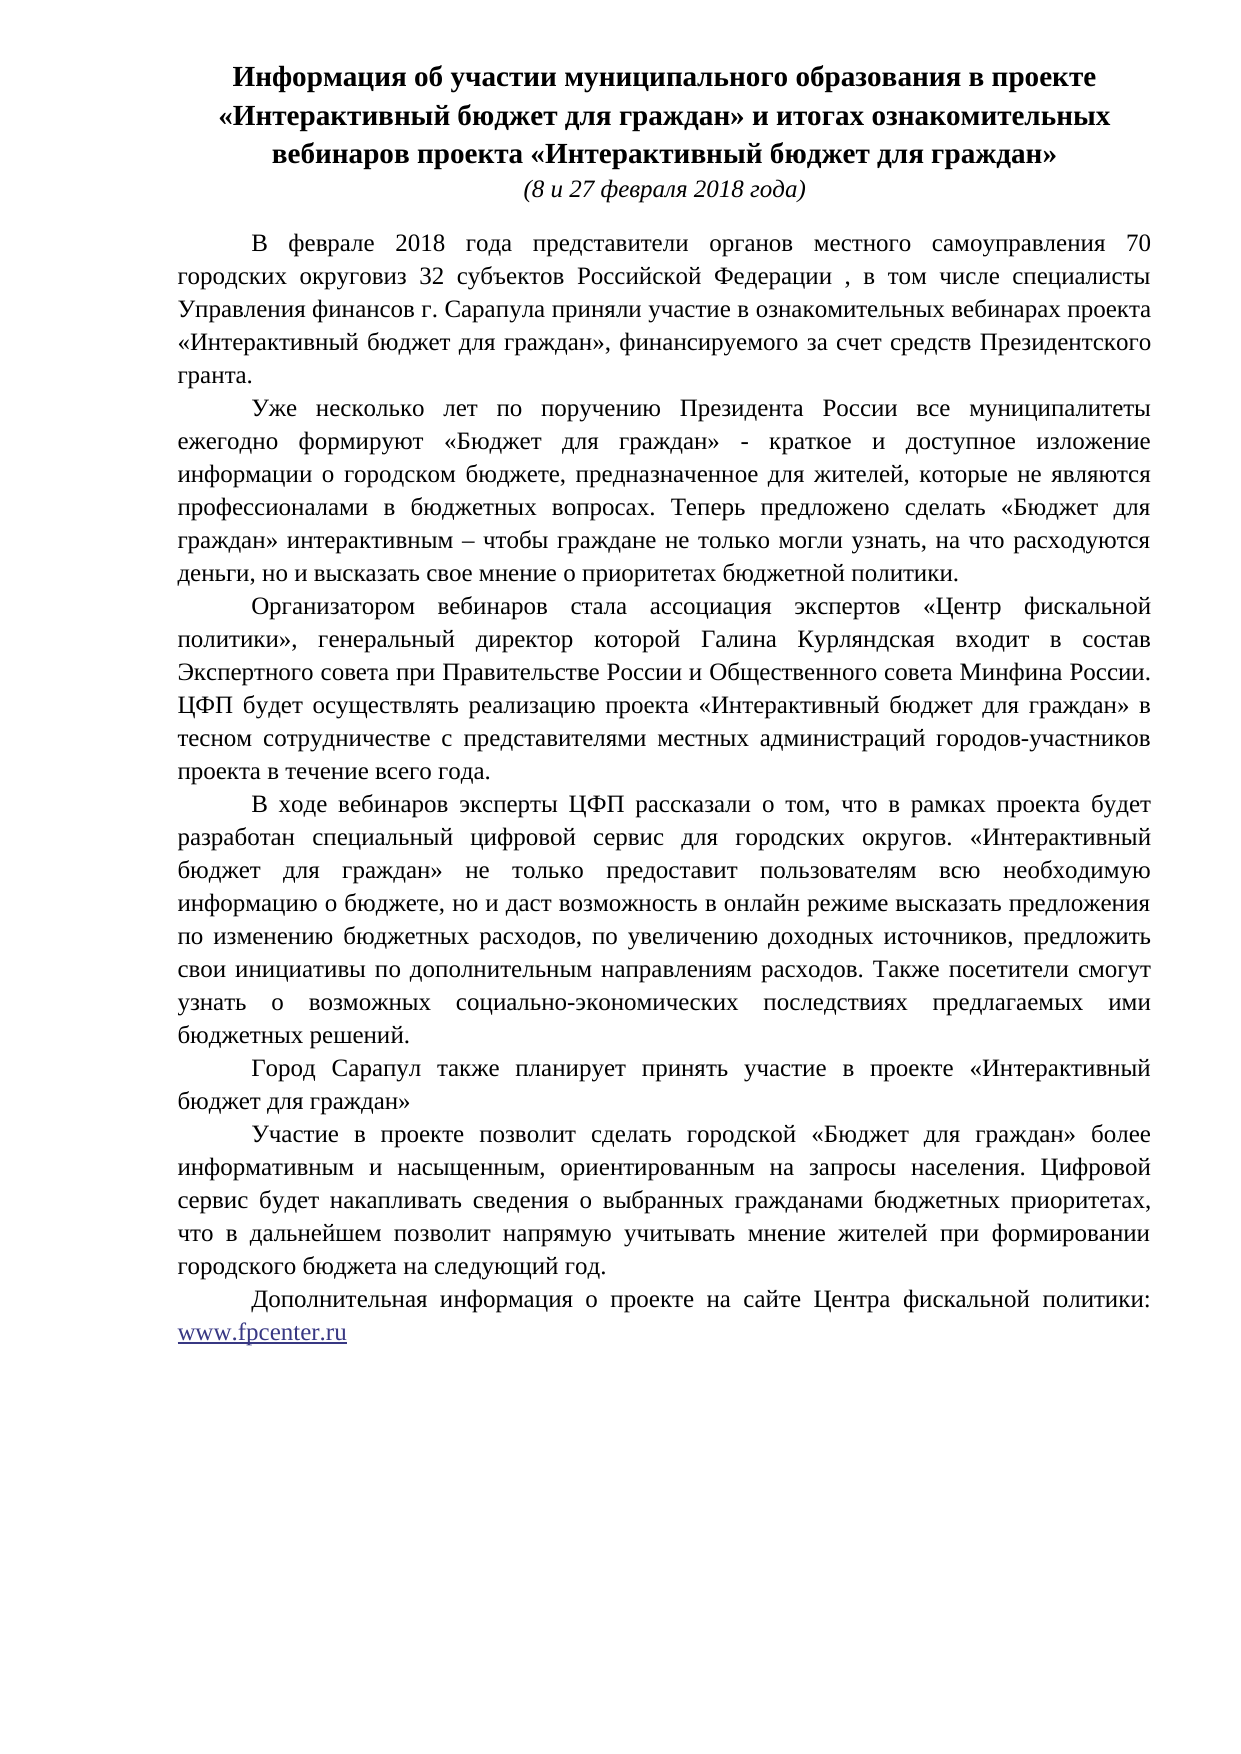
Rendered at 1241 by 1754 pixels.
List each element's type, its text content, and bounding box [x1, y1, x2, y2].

text Уже несколько лет по поручению Президента России все муниципалитеты ежегодно формируют «Бюджет для граждан» - краткое и доступное изложение информации о городском бюджете, предназначенное для жителей, которые не являются профессионалами в бюджетных вопросах. Теперь предложено сделать «Бюджет для граждан» интерактивным – чтобы граждане не только могли узнать, на что расходуются деньги, но и высказать свое мнение о приоритетах бюджетной политики. [177, 393, 1152, 587]
text Дополнительная информация о проекте на сайте Центра фискальной политики: www.fpcenter.ru [177, 1284, 1152, 1346]
text Город Сарапул также планирует принять участие в проекте «Интерактивный бюджет для граждан» [177, 1053, 1152, 1115]
text Информация об участии муниципального образования в проекте «Интерактивный бюджет для граждан» и итогах ознакомительных вебинаров проекта «Интерактивный бюджет для граждан» (8 и 27 февраля 2018 года) [177, 59, 1152, 203]
text Участие в проекте позволит сделать городской «Бюджет для граждан» более информативным и насыщенным, ориентированным на запросы населения. Цифровой сервис будет накапливать сведения о выбранных гражданами бюджетных приоритетах, что в дальнейшем позволит напрямую учитывать мнение жителей при формировании городского бюджета на следующий год. [177, 1119, 1152, 1280]
text В феврале 2018 года представители органов местного самоуправления 70 городских округовиз 32 субъектов Российской Федерации , в том числе специалисты Управления финансов г. Сарапула приняли участие в ознакомительных вебинарах проекта «Интерактивный бюджет для граждан», финансируемого за счет средств Президентского гранта. [177, 228, 1152, 389]
text Организатором вебинаров стала ассоциация экспертов «Центр фискальной политики», генеральный директор которой Галина Курляндская входит в состав Экспертного совета при Правительстве России и Общественного совета Минфина России. ЦФП будет осуществлять реализацию проекта «Интерактивный бюджет для граждан» в тесном сотрудничестве с представителями местных администраций городов-участников проекта в течение всего года. [177, 591, 1152, 785]
text В ходе вебинаров эксперты ЦФП рассказали о том, что в рамках проекта будет разработан специальный цифровой сервис для городских округов. «Интерактивный бюджет для граждан» не только предоставит пользователям всю необходимую информацию о бюджете, но и даст возможность в онлайн режиме высказать предложения по изменению бюджетных расходов, по увеличению доходных источников, предложить свои инициативы по дополнительным направлениям расходов. Также посетители смогут узнать о возможных социально-экономических последствиях предлагаемых ими бюджетных решений. [177, 789, 1152, 1049]
